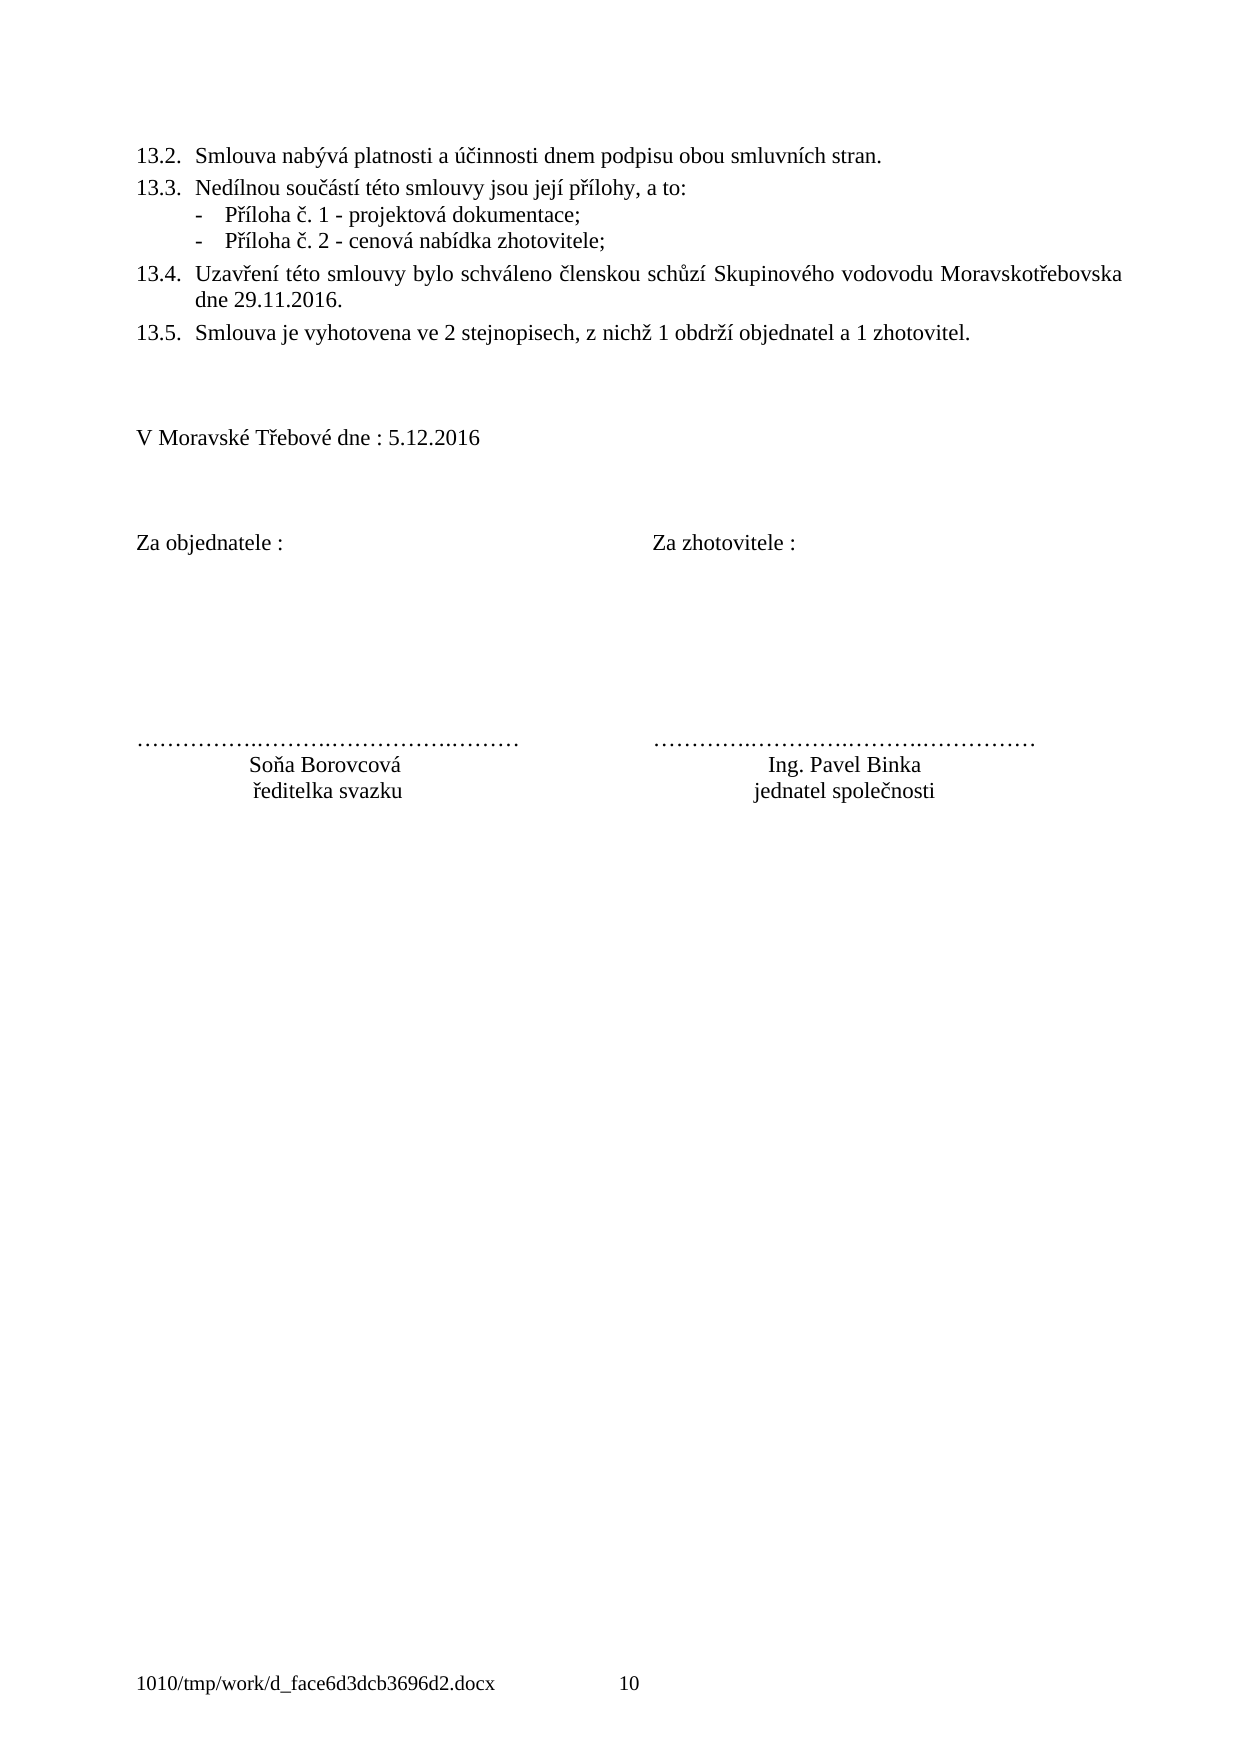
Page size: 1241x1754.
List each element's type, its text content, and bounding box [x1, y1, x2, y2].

text Soňa Borovcová Ing. Pavel Binka [136, 751, 1122, 777]
list Nedílnou součástí této smlouvy jsou její přílohy, a to: [136, 174, 1122, 201]
text - Příloha č. 1 - projektová dokumentace; [195, 201, 1122, 227]
text Za objednatele : Za zhotovitele : [136, 529, 1122, 556]
text …………….……….…………….……… ………….………….……….…………… [136, 725, 1122, 751]
text ředitelka svazku jednatel společnosti [136, 777, 1122, 804]
subtitle V Moravské Třebové dne : 5.12.2016 [136, 424, 1122, 450]
list Smlouva je vyhotovena ve 2 stejnopisech, z nichž 1 obdrží objednatel a 1 zhotovitel. [136, 319, 1122, 345]
list Smlouva nabývá platnosti a účinnosti dnem podpisu obou smluvních stran. [136, 142, 1122, 168]
list Uzavření této smlouvy bylo schváleno členskou schůzí Skupinového vodovodu Moravskotřebovska dne 29.11.2016. [136, 260, 1122, 312]
text - Příloha č. 2 - cenová nabídka zhotovitele; [195, 227, 1122, 253]
